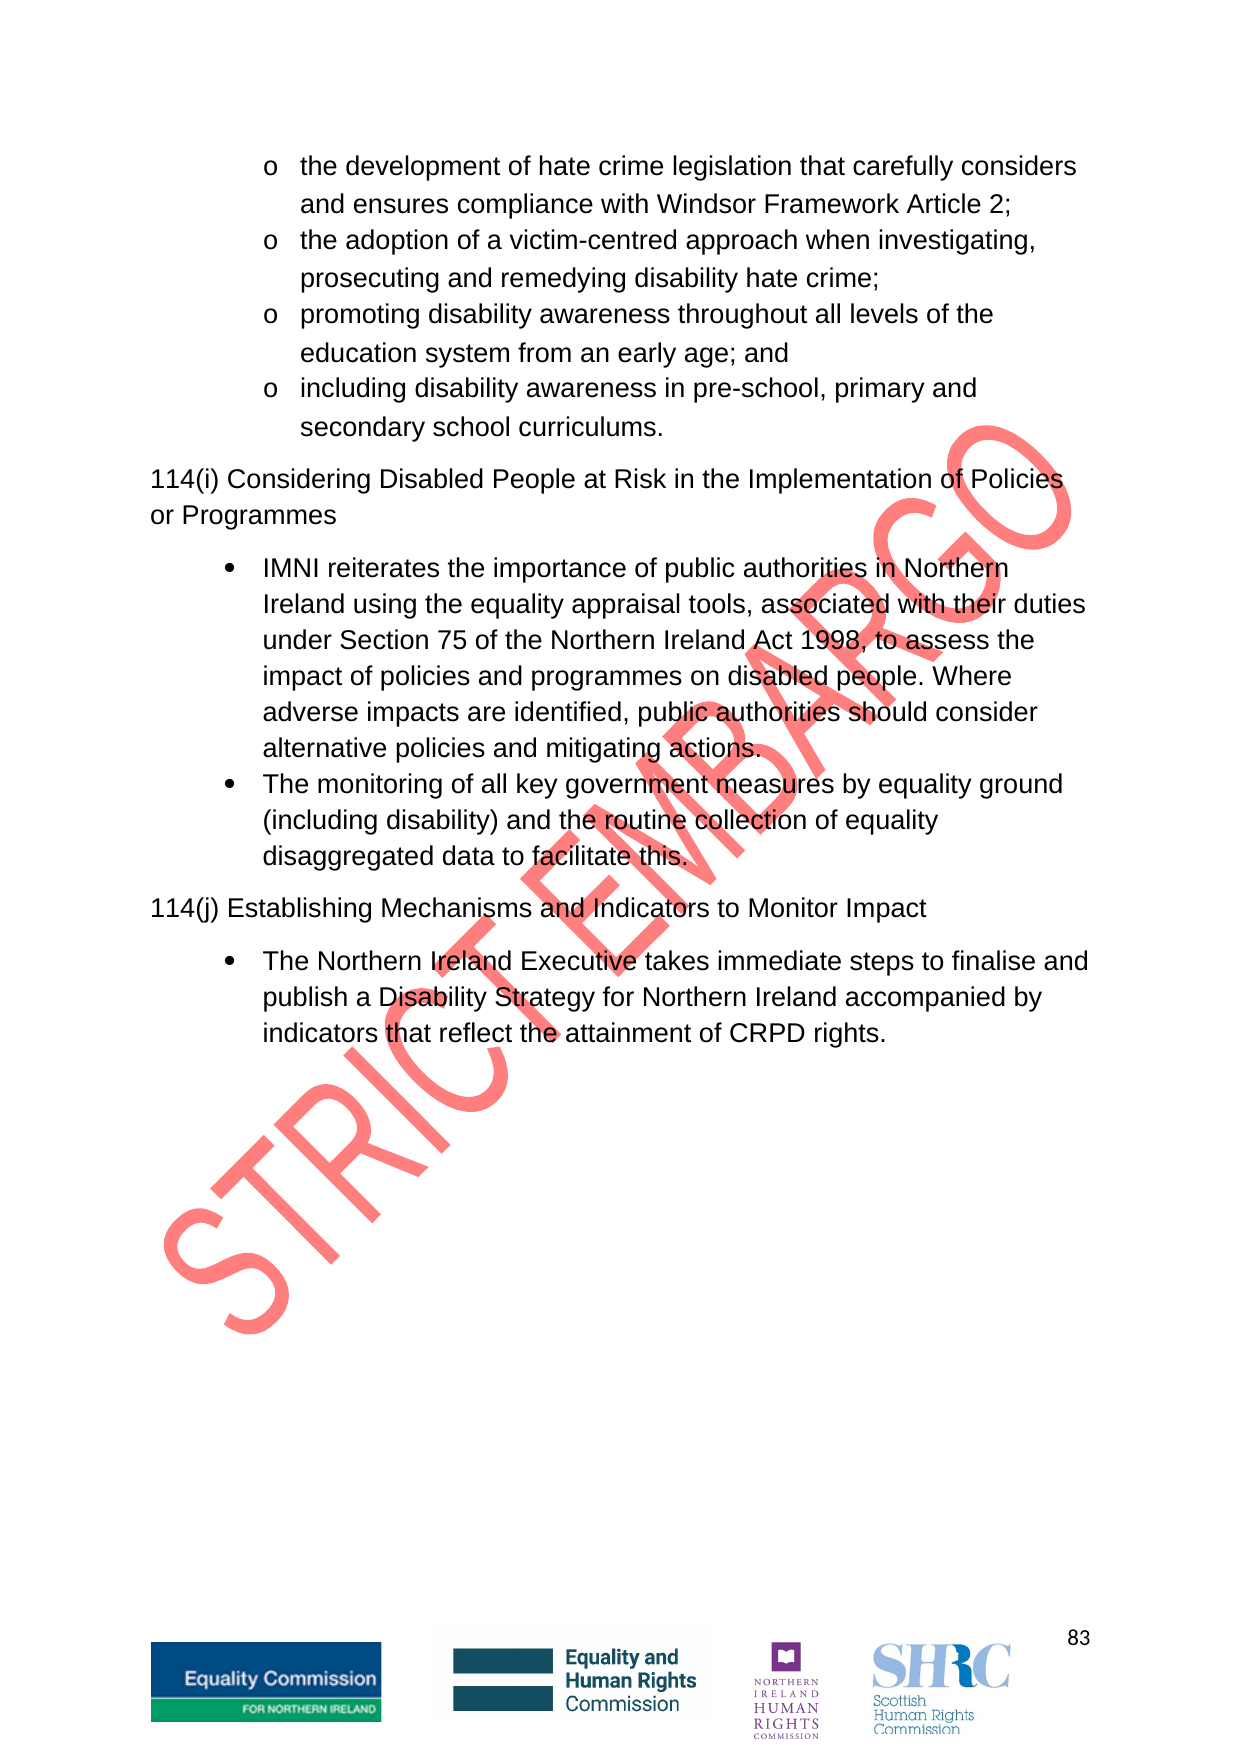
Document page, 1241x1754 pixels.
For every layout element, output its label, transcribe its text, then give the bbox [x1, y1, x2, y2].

list the adoption of a victim-centred approach when investigating, prosecuting and remedying disability hate crime; [262, 224, 1090, 294]
list The Northern Ireland Executive takes immediate steps to finalise and publish a Disability Strategy for Northern Ireland accompanied by indicators that reflect the attainment of CRPD rights. [225, 945, 1090, 1048]
picture [150, 1642, 382, 1720]
text 114(i) Considering Disabled People at Risk in the Implementation of Policies or Programmes [150, 463, 1090, 531]
text 114(j) Establishing Mechanisms and Indicators to Monitor Impact [150, 892, 1090, 923]
picture [746, 1631, 826, 1752]
list promoting disability awareness throughout all levels of the education system from an early age; and [262, 298, 1090, 368]
list IMNI reiterates the importance of public authorities in Northern Ireland using the equality appraisal tools, associated with their duties under Section 75 of the Northern Ireland Act 1998, to assess the impact of policies and programmes on disabled people. Where adverse impacts are identified, public authorities should consider alternative policies and mitigating actions. [225, 552, 1090, 763]
list The monitoring of all key government measures by equality ground (including disability) and the routine collection of equality disaggregated data to facilitate this. [225, 768, 1090, 871]
list the development of hate crime legislation that carefully considers and ensures compliance with Windsor Framework Article 2; [262, 150, 1090, 219]
list including disability awareness in pre-school, primary and secondary school curriculums. [262, 372, 1090, 442]
